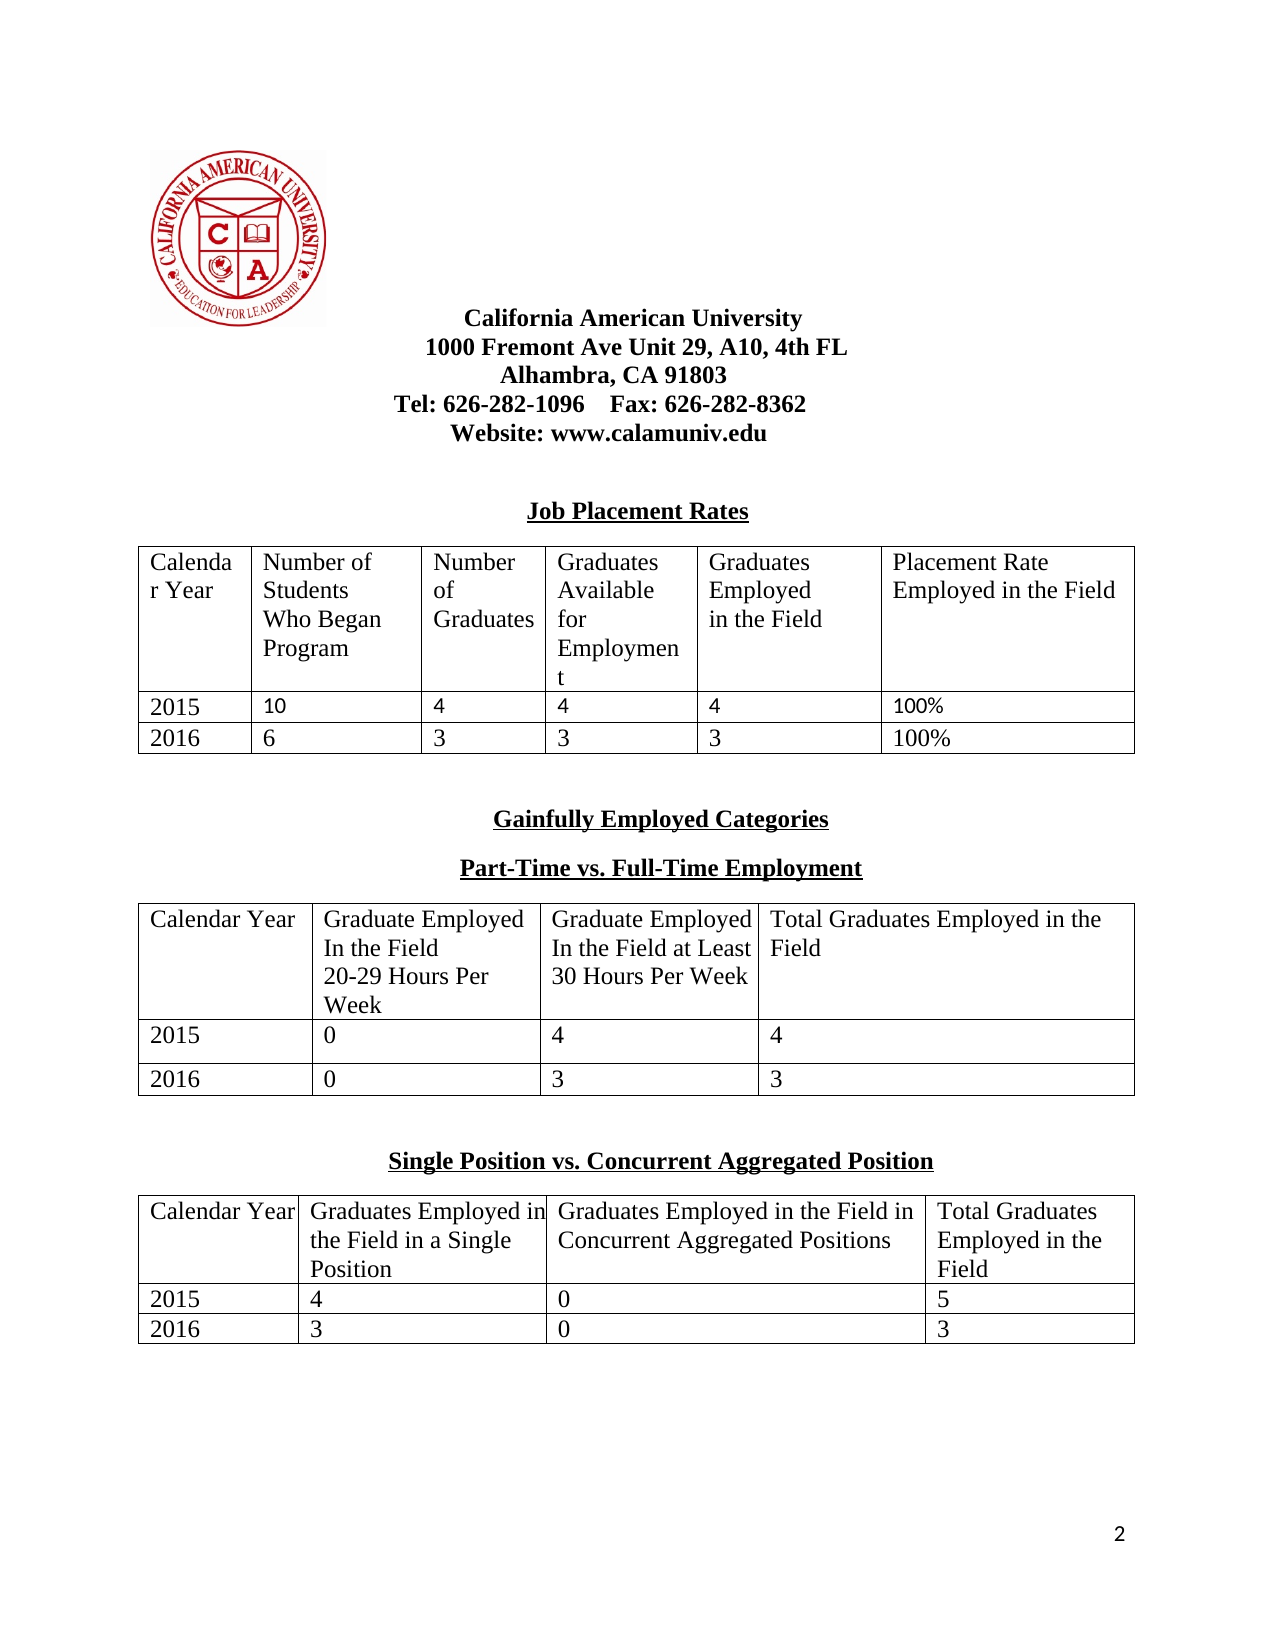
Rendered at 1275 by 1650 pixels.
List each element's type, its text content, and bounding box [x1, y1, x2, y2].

text Part-Time vs. Full-Time Employment [150, 853, 1172, 882]
table_header Calendar Year [139, 1196, 298, 1283]
table_header Graduate Employed In the Field 20-29 Hours Per Week [313, 904, 540, 1019]
table_cell 2015 [139, 1020, 312, 1063]
table_header Graduates Employed in the Field in Concurrent Aggregated Positions [547, 1196, 925, 1283]
table_cell 2016 [139, 1064, 312, 1095]
text California American University [150, 150, 1125, 332]
table_header Number of Graduates [422, 547, 545, 691]
table_cell 6 [252, 723, 421, 753]
table_cell 100% [882, 692, 1134, 722]
text Job Placement Rates [150, 496, 1125, 525]
table_cell 3 [698, 723, 881, 753]
table_cell 0 [547, 1314, 925, 1343]
table_cell 2015 [139, 1284, 298, 1313]
table_cell 4 [546, 692, 697, 722]
table_cell 4 [698, 692, 881, 722]
table_header Graduates Employed in the Field in a Single Position [299, 1196, 546, 1283]
table_cell 3 [541, 1064, 758, 1095]
text 1000 Fremont Ave Unit 29, A10, 4th FL [150, 332, 1125, 360]
text Gainfully Employed Categories [150, 804, 1172, 832]
table_cell 100% [882, 723, 1134, 753]
table_cell 4 [759, 1020, 1134, 1063]
table_header Graduates Available for Employment [546, 547, 697, 691]
table_header Total Graduates Employed in the Field [759, 904, 1134, 1019]
table_cell 4 [299, 1284, 546, 1313]
table_cell 3 [759, 1064, 1134, 1095]
text Alhambra, CA 91803 [150, 360, 1125, 389]
text Tel: 626-282-1096 Fax: 626-282-8362 [150, 389, 1125, 418]
table_cell 0 [547, 1284, 925, 1313]
table_cell 4 [541, 1020, 758, 1063]
text Single Position vs. Concurrent Aggregated Position [150, 1146, 1172, 1174]
picture [150, 150, 327, 327]
table_cell 0 [313, 1020, 540, 1063]
table_cell 3 [299, 1314, 546, 1343]
table_cell 0 [313, 1064, 540, 1095]
text Website: www.calamuniv.edu [150, 418, 1125, 447]
table_header Total Graduates Employed in the Field [926, 1196, 1134, 1283]
table_header Graduate Employed In the Field at Least 30 Hours Per Week [541, 904, 758, 1019]
table_cell 2016 [139, 1314, 298, 1343]
table_cell 5 [926, 1284, 1134, 1313]
table_header Graduates Employed in the Field [698, 547, 881, 691]
table_cell 2016 [139, 723, 251, 753]
table_cell 4 [422, 692, 545, 722]
table_cell 10 [252, 692, 421, 722]
table_cell 2015 [139, 692, 251, 722]
table_cell 3 [926, 1314, 1134, 1343]
table_header Calendar Year [139, 547, 251, 691]
table_header Placement Rate Employed in the Field [882, 547, 1134, 691]
table_cell 3 [422, 723, 545, 753]
table_cell 3 [546, 723, 697, 753]
table_header Number of Students Who Began Program [252, 547, 421, 691]
table_header Calendar Year [139, 904, 312, 1019]
